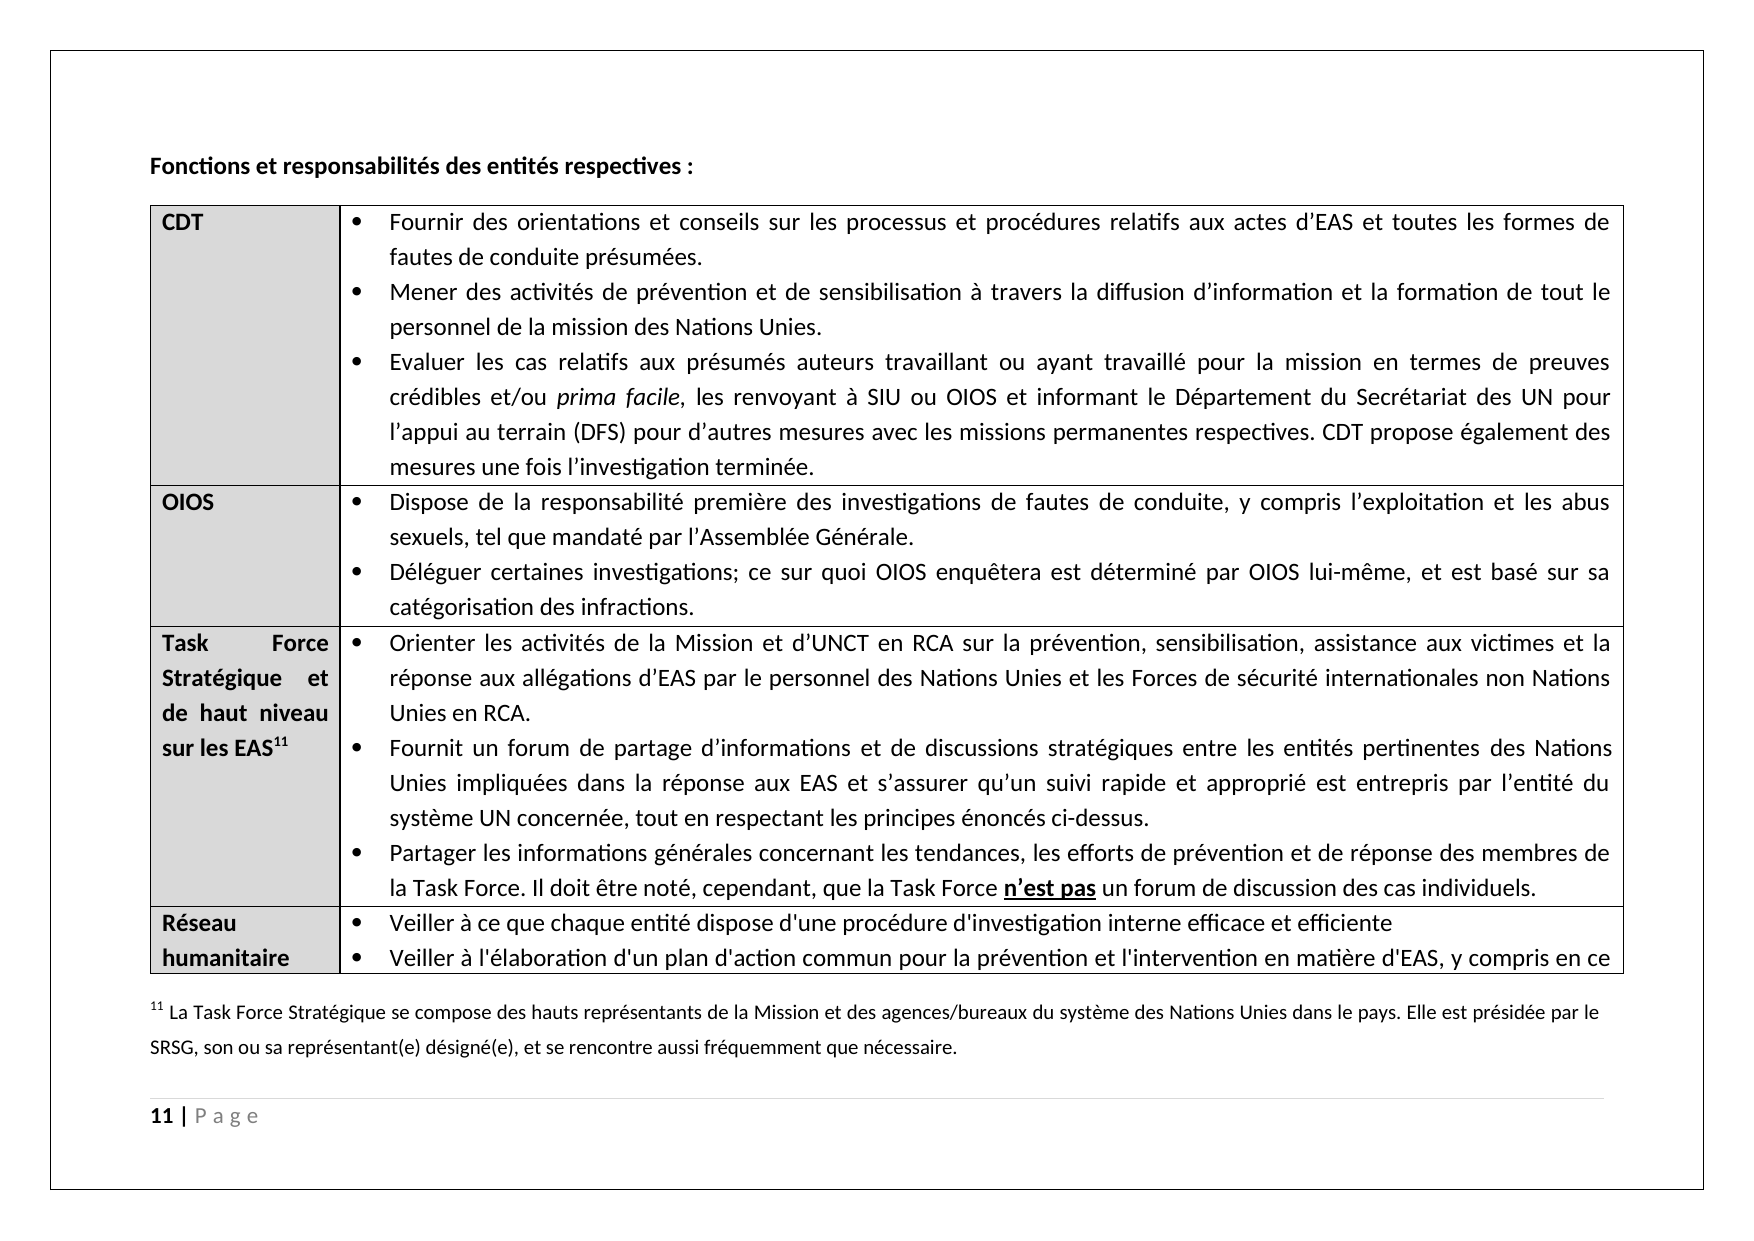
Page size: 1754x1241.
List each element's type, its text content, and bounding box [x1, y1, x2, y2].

table_header CDT [151, 206, 339, 485]
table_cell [151, 907, 339, 973]
table_cell Dispose de la responsabilité première des investigations de fautes de conduite, y compris l’exploitation et les abus sexuels, tel que mandaté par l’Assemblée Générale. Déléguer certaines investigations; ce sur quoi OIOS enquêtera est déterminé par OIOS lui-même, et est basé sur sa catégorisation des infractions. [341, 486, 1623, 626]
table_cell Task Force Stratégique et de haut niveau sur les EAS [151, 627, 339, 906]
list Fonctions et responsabilités des entités respectives : [150, 150, 1604, 181]
table_cell Orienter les activités de la Mission et d’UNCT en RCA sur la prévention, sensibilisation, assistance aux victimes et la réponse aux allégations d’EAS par le personnel des Nations Unies et les Forces de sécurité internationales non Nations Unies en RCA. Fournit un forum de partage d’informations et de discussions stratégiques entre les entités pertinentes des Nations Unies impliquées dans la réponse aux EAS et s’assurer qu’un suivi rapide et approprié est entrepris par l’entité du système UN concernée, tout en respectant les principes énoncés ci-dessus. Partager les informations générales concernant les tendances, les efforts de prévention et de réponse des membres de la Task Force. Il doit être noté, cependant, que la Task Force n’est pas un forum de discussion des cas individuels. [341, 627, 1623, 906]
table_header Fournir des orientations et conseils sur les processus et procédures relatifs aux actes d’EAS et toutes les formes de fautes de conduite présumées. Mener des activités de prévention et de sensibilisation à travers la diffusion d’information et la formation de tout le personnel de la mission des Nations Unies. Evaluer les cas relatifs aux présumés auteurs travaillant ou ayant travaillé pour la mission en termes de preuves crédibles et/ou prima facile, les renvoyant à SIU ou OIOS et informant le Département du Secrétariat des UN pour l’appui au terrain (DFS) pour d’autres mesures avec les missions permanentes respectives. CDT propose également des mesures une fois l’investigation terminée. [341, 206, 1623, 485]
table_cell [341, 907, 1623, 973]
table_cell OIOS [151, 486, 339, 626]
